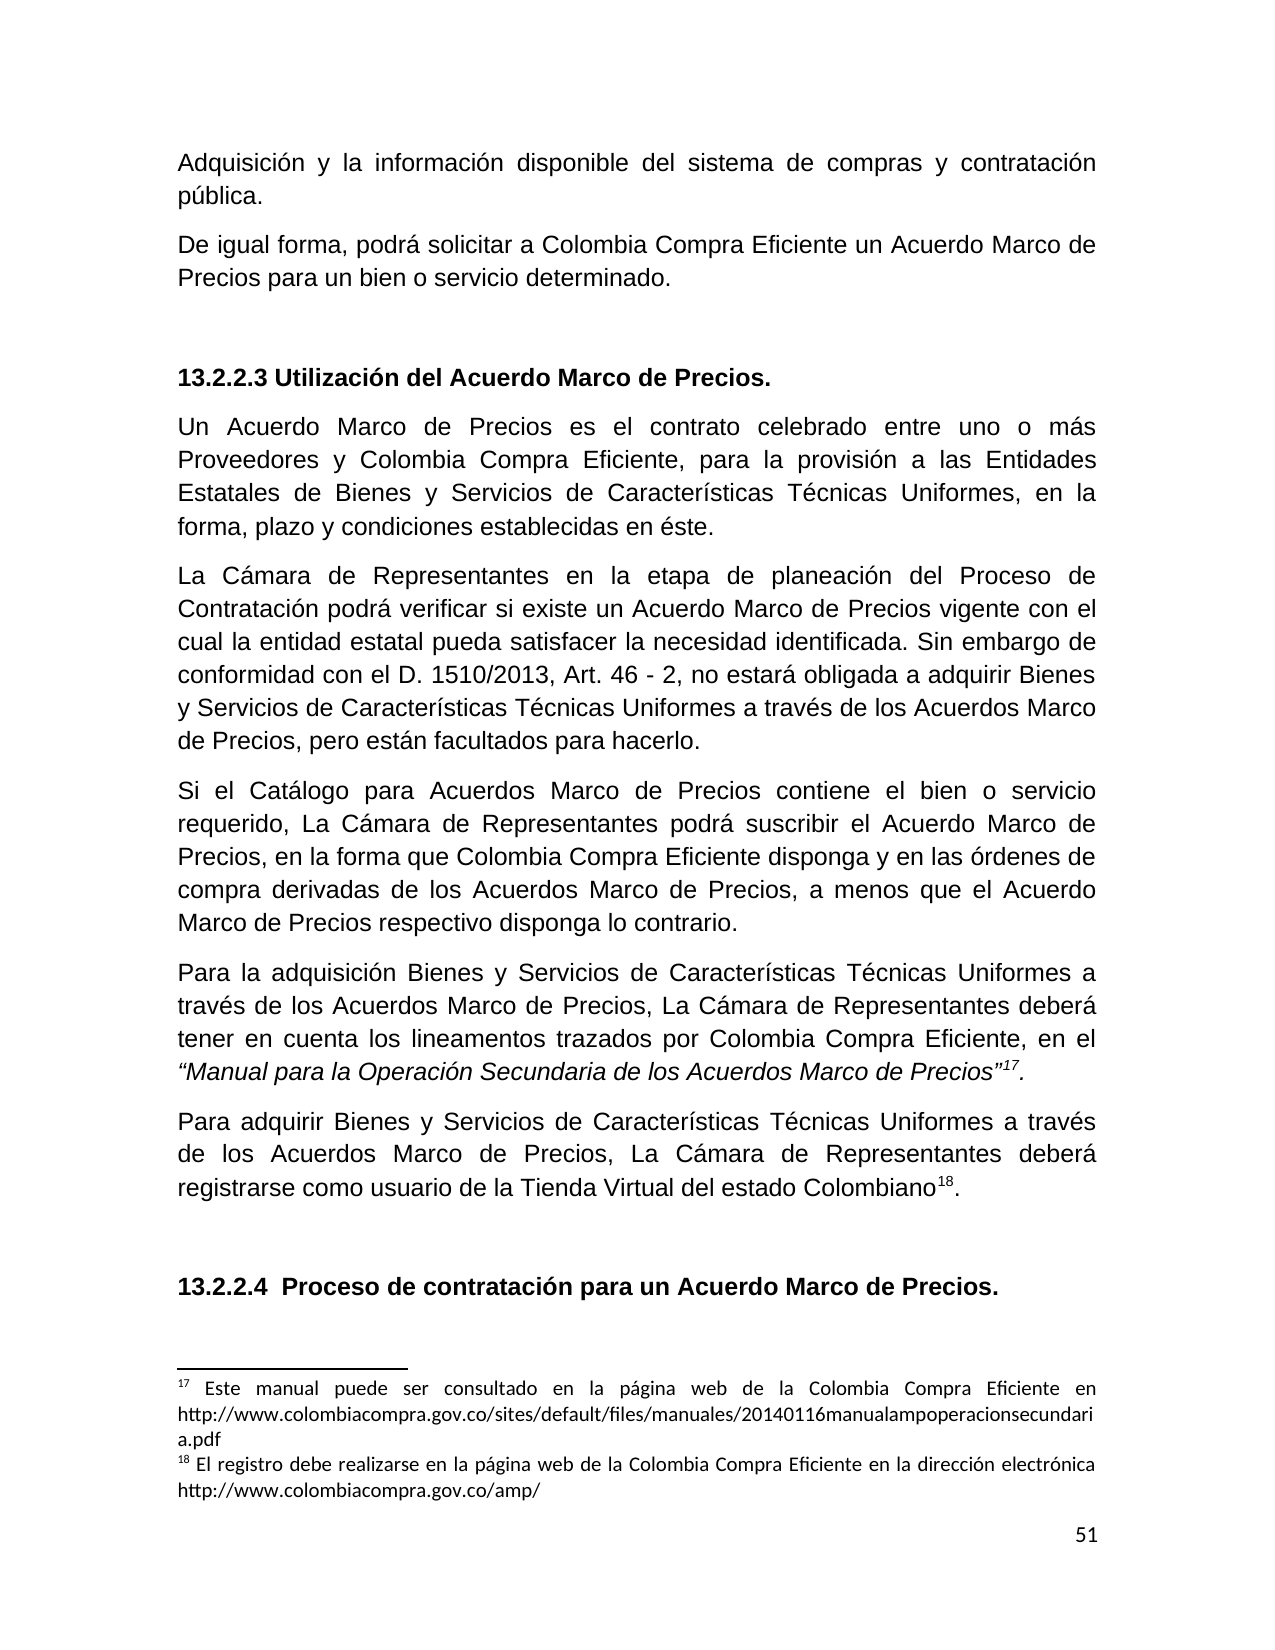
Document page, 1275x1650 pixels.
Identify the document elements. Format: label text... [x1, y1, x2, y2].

text 13.2.2.4 Proceso de contratación para un Acuerdo Marco de Precios. [177, 1272, 1098, 1301]
text Para adquirir Bienes y Servicios de Características Técnicas Uniformes a través de los Acuerdos Marco de Precios, La Cámara de Representantes deberá registrarse como usuario de la Tienda Virtual del estado Colombiano. [177, 1106, 1098, 1201]
text La Cámara de Representantes en la etapa de planeación del Proceso de Contratación podrá verificar si existe un Acuerdo Marco de Precios vigente con el cual la entidad estatal pueda satisfacer la necesidad identificada. Sin embargo de conformidad con el D. 1510/2013, Art. 46 - 2, no estará obligada a adquirir Bienes y Servicios de Características Técnicas Uniformes a través de los Acuerdos Marco de Precios, pero están facultados para hacerlo. [177, 561, 1098, 755]
text Un Acuerdo Marco de Precios es el contrato celebrado entre uno o más Proveedores y Colombia Compra Eficiente, para la provisión a las Entidades Estatales de Bienes y Servicios de Características Técnicas Uniformes, en la forma, plazo y condiciones establecidas en éste. [177, 412, 1098, 540]
text Si el Catálogo para Acuerdos Marco de Precios contiene el bien o servicio requerido, La Cámara de Representantes podrá suscribir el Acuerdo Marco de Precios, en la forma que Colombia Compra Eficiente disponga y en las órdenes de compra derivadas de los Acuerdos Marco de Precios, a menos que el Acuerdo Marco de Precios respectivo disponga lo contrario. [177, 776, 1098, 937]
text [177, 148, 1098, 209]
text De igual forma, podrá solicitar a Colombia Compra Eficiente un Acuerdo Marco de Precios para un bien o servicio determinado. [177, 230, 1098, 292]
text Para la adquisición Bienes y Servicios de Características Técnicas Uniformes a través de los Acuerdos Marco de Precios, La Cámara de Representantes deberá tener en cuenta los lineamentos trazados por Colombia Compra Eficiente, en el “Manual para la Operación Secundaria de los Acuerdos Marco de Precios”. [177, 958, 1098, 1086]
text 13.2.2.3 Utilización del Acuerdo Marco de Precios. [177, 363, 1098, 391]
